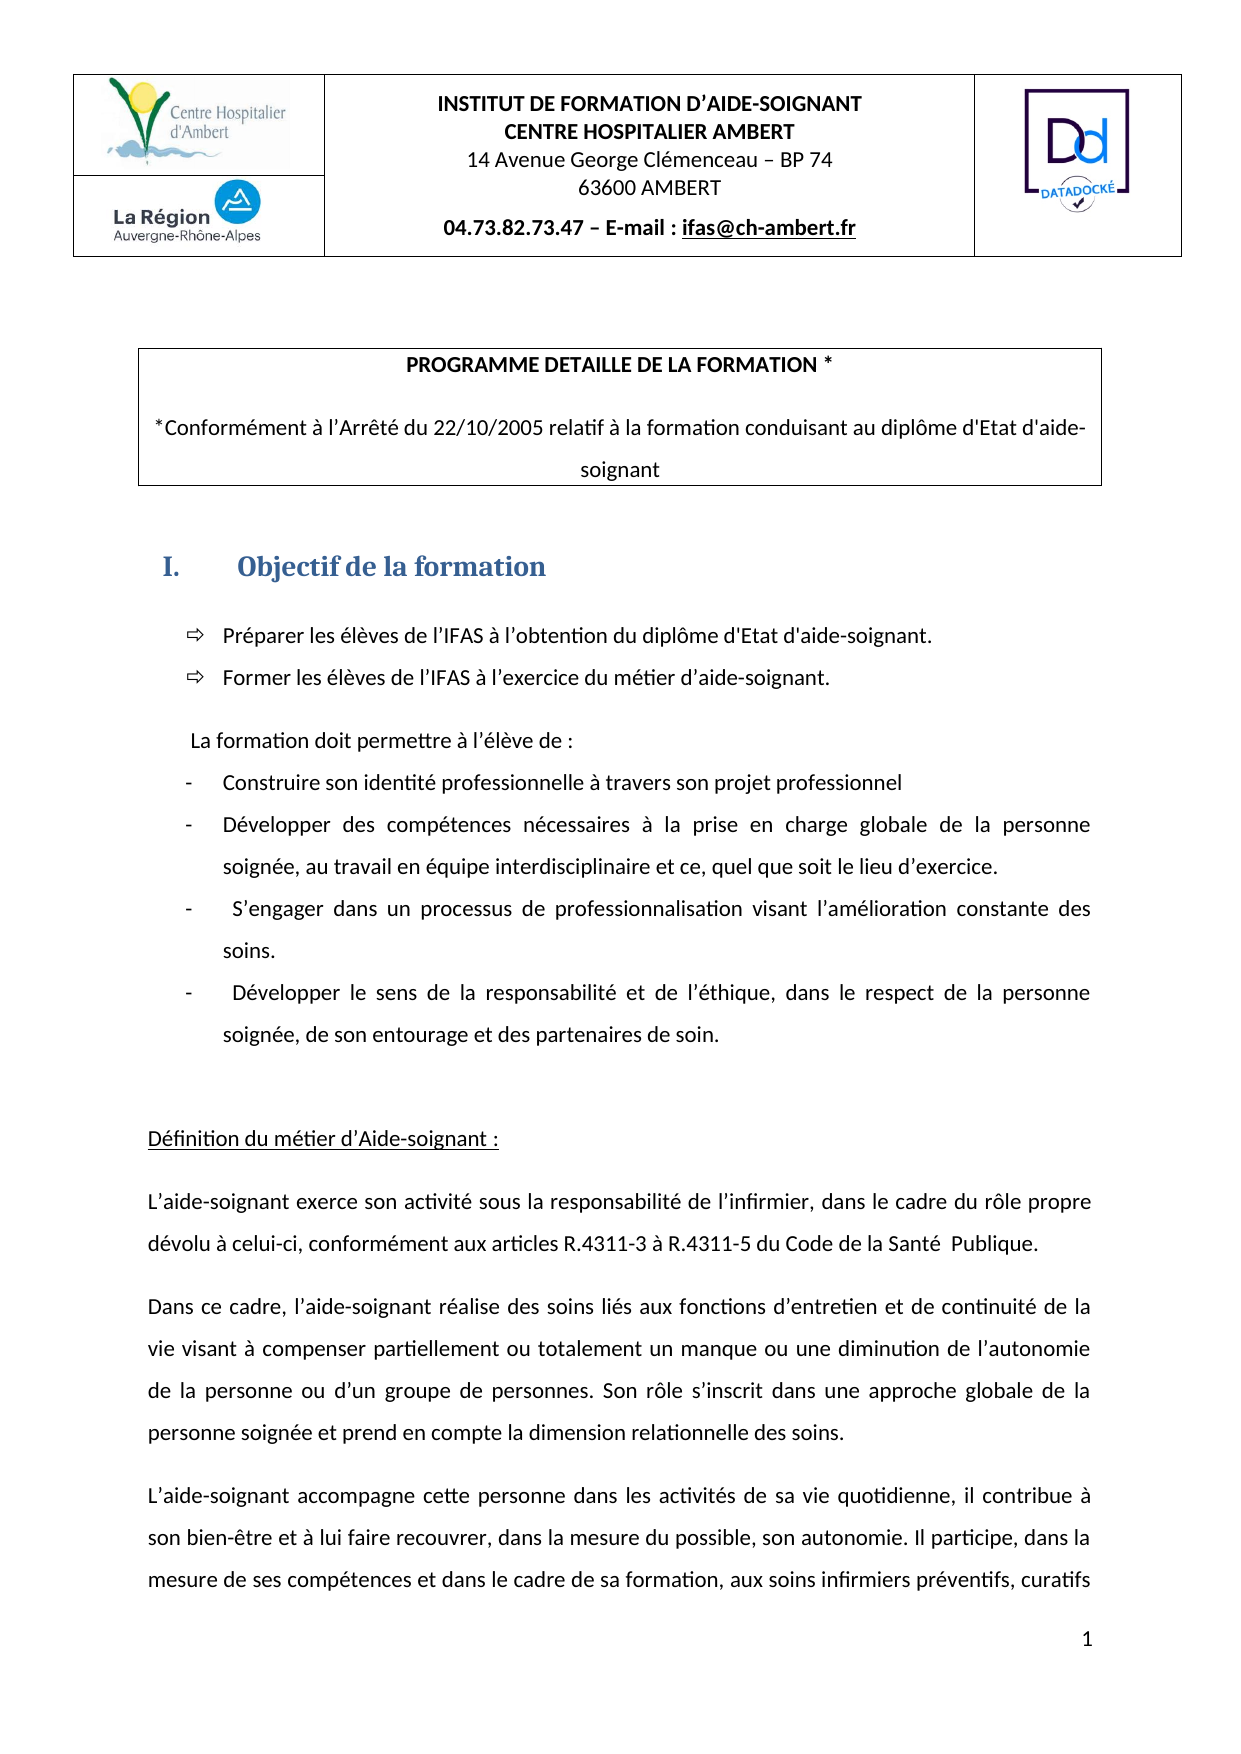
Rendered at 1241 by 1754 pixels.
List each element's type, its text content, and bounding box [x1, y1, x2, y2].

picture [96, 176, 278, 248]
list S’engager dans un processus de professionnalisation visant l’amélioration constante des soins. [185, 894, 1093, 964]
list Construire son identité professionnelle à travers son projet professionnel [185, 768, 1093, 796]
picture [1011, 80, 1142, 221]
text L’aide-soignant exerce son activité sous la responsabilité de l’infirmier, dans le cadre du rôle propre dévolu à celui-ci, conformément aux articles R.4311-3 à R.4311-5 du Code de la Santé Publique. [148, 1187, 1093, 1257]
list Développer le sens de la responsabilité et de l’éthique, dans le respect de la personne soignée, de son entourage et des partenaires de soin. [185, 978, 1093, 1048]
text Dans ce cadre, l’aide-soignant réalise des soins liés aux fonctions d’entretien et de continuité de la vie visant à compenser partiellement ou totalement un manque ou une diminution de l’autonomie de la personne ou d’un groupe de personnes. Son rôle s’inscrit dans une approche globale de la personne soignée et prend en compte la dimension relationnelle des soins. [148, 1292, 1093, 1446]
list Préparer les élèves de l’IFAS à l’obtention du diplôme d'Etat d'aide-soignant. [185, 621, 1093, 649]
subtitle Objectif de la formation [162, 550, 1093, 584]
picture [100, 76, 290, 175]
text *Conformément à l’Arrêté du 22/10/2005 relatif à la formation conduisant au diplôme d'Etat d'aide-soignant [139, 410, 1101, 485]
text La formation doit permettre à l’élève de : [185, 726, 1093, 754]
list Développer des compétences nécessaires à la prise en charge globale de la personne soignée, au travail en équipe interdisciplinaire et ce, quel que soit le lieu d’exercice. [185, 810, 1093, 880]
list Former les élèves de l’IFAS à l’exercice du métier d’aide-soignant. [185, 663, 1093, 691]
text Définition du métier d’Aide-soignant : [148, 1124, 1093, 1153]
text PROGRAMME DETAILLE DE LA FORMATION * [139, 349, 1101, 378]
